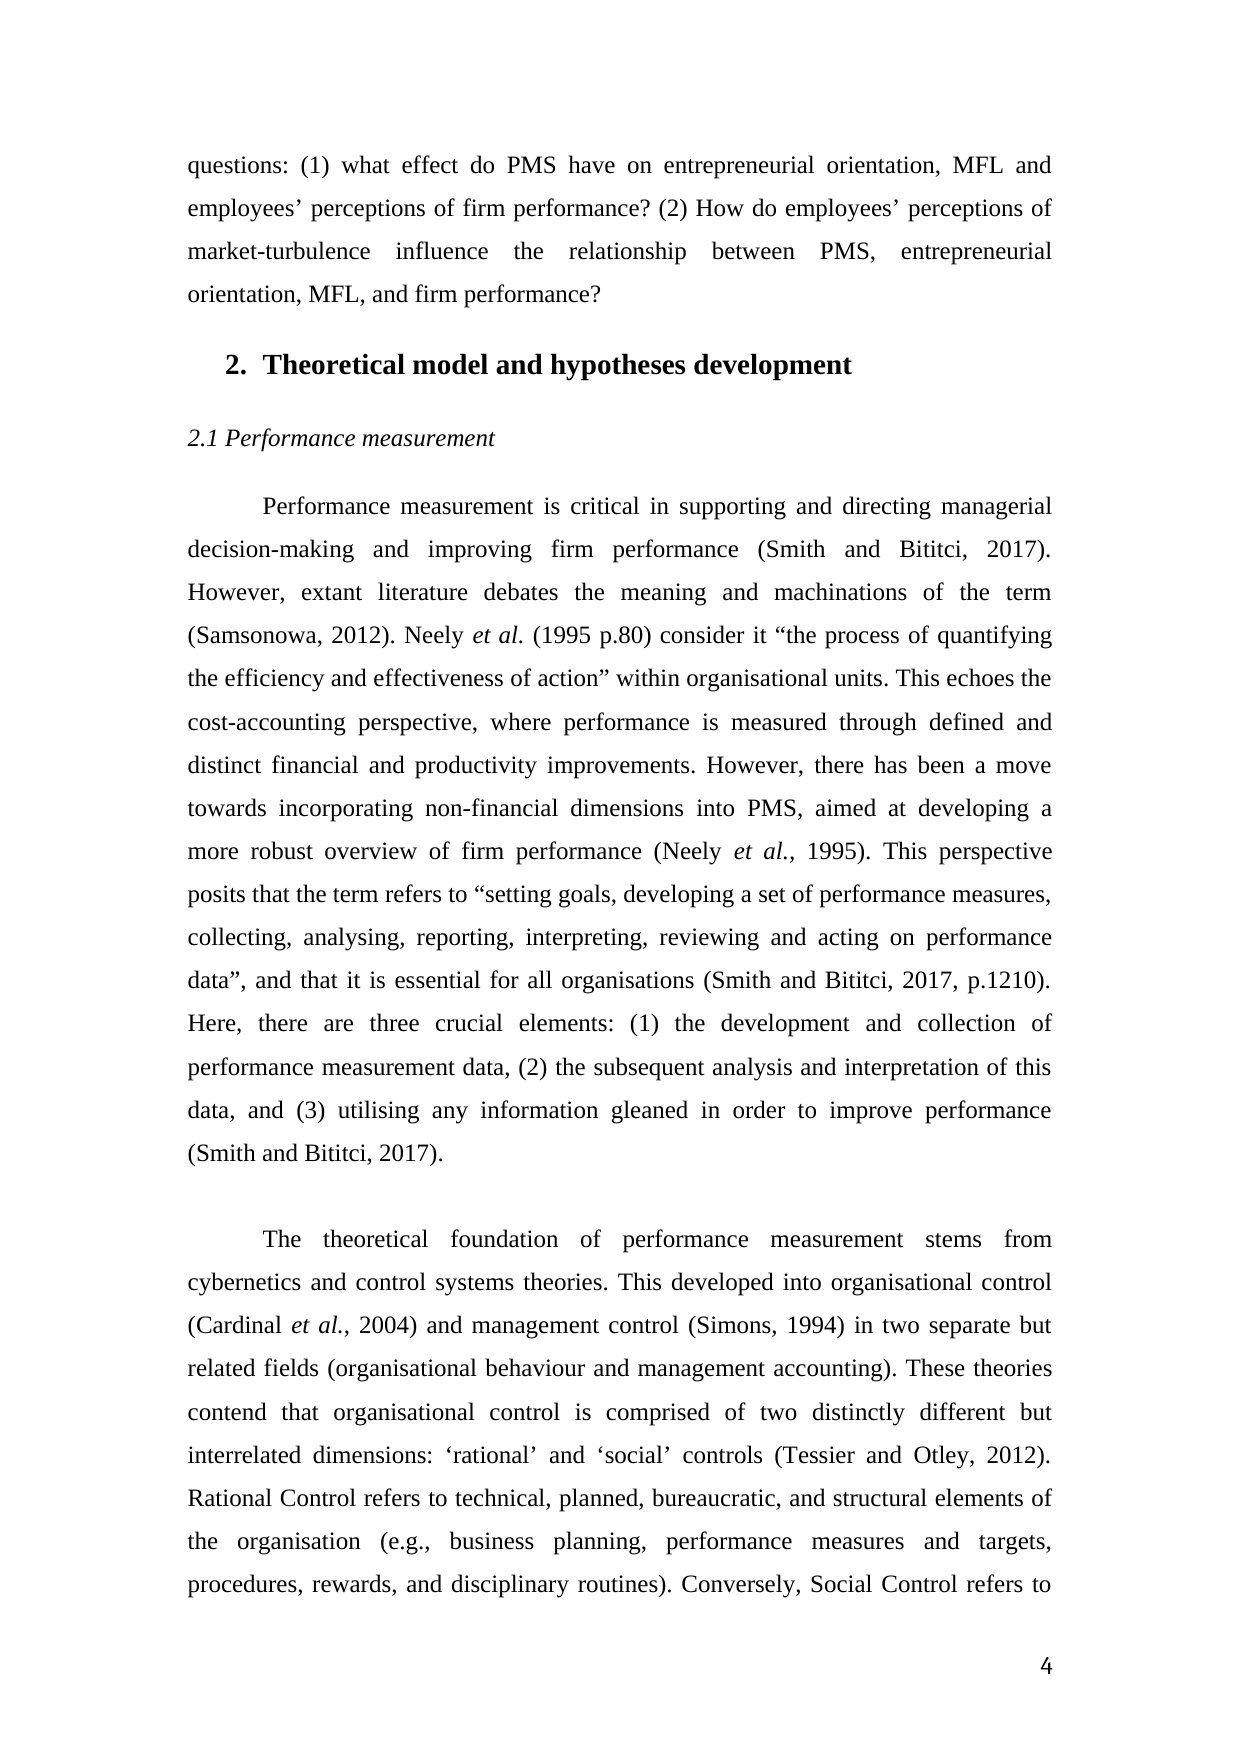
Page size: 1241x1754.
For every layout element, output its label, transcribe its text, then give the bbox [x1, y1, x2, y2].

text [187, 150, 1053, 308]
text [187, 1224, 1053, 1598]
list Theoretical model and hypotheses development [225, 347, 1053, 381]
text Performance measurement is critical in supporting and directing managerial decision-making and improving firm performance (Smith and Bititci, 2017). However, extant literature debates the meaning and machinations of the term (Samsonowa, 2012). Neely et al. (1995 p.80) consider it “the process of quantifying the efficiency and effectiveness of action” within organisational units. This echoes the cost-accounting perspective, where performance is measured through defined and distinct financial and productivity improvements. However, there has been a move towards incorporating non-financial dimensions into PMS, aimed at developing a more robust overview of firm performance (Neely et al., 1995). This perspective posits that the term refers to “setting goals, developing a set of performance measures, collecting, analysing, reporting, interpreting, reviewing and acting on performance data”, and that it is essential for all organisations (Smith and Bititci, 2017, p.1210). Here, there are three crucial elements: (1) the development and collection of performance measurement data, (2) the subsequent analysis and interpretation of this data, and (3) utilising any information gleaned in order to improve performance (Smith and Bititci, 2017). [187, 491, 1053, 1167]
text 2.1 Performance measurement [187, 423, 1053, 452]
